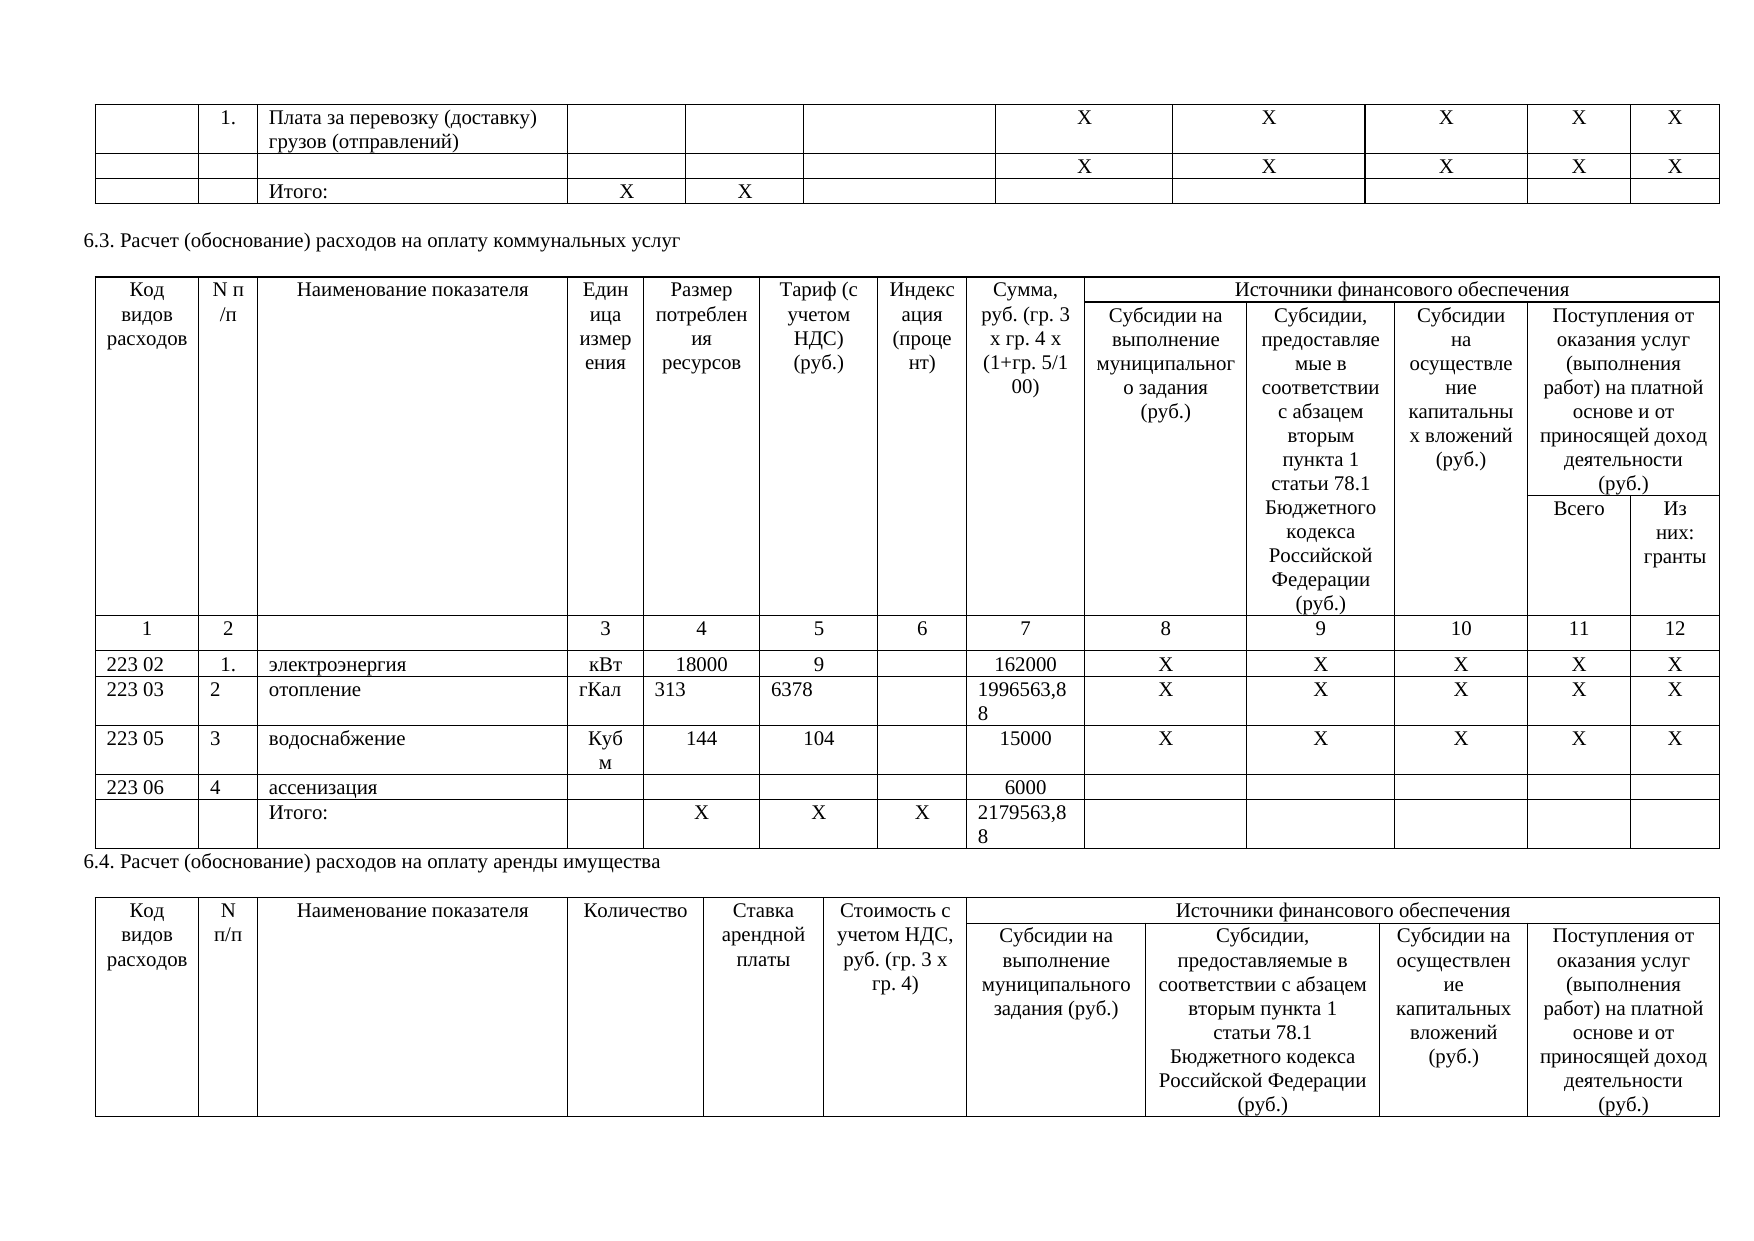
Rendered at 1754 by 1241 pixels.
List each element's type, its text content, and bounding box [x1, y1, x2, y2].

table_cell 1. [199, 651, 257, 676]
table_cell [199, 800, 257, 848]
table_cell X [1173, 105, 1364, 153]
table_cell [967, 924, 1145, 1116]
table_cell [258, 616, 567, 650]
table_cell [1631, 800, 1719, 848]
table_cell [1631, 179, 1719, 203]
table_header Источники финансового обеспечения [1085, 278, 1719, 301]
table_cell X [878, 800, 966, 848]
table_header Индексация (процент) [878, 278, 966, 615]
table_cell Плата за перевозку (доставку) грузов (отправлений) [258, 105, 567, 153]
table_cell [878, 651, 966, 676]
table_cell X [1395, 677, 1527, 725]
table_cell X [568, 179, 685, 203]
table_cell X [1631, 154, 1719, 178]
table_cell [1146, 924, 1379, 1116]
table_header Сумма, руб. (гр. 3 х гр. 4 х (1+гр. 5/100) [967, 278, 1084, 615]
table_cell [804, 179, 995, 203]
table_cell 223 03 [96, 677, 198, 725]
table_cell [644, 775, 759, 799]
table_cell [568, 800, 643, 848]
table_cell Субсидии, предоставляемые в соответствии с абзацем вторым пункта 1 статьи 78.1 Бюджетного кодекса Российской Федерации (руб.) [1247, 303, 1394, 615]
table_cell X [1173, 154, 1364, 178]
table_cell [804, 154, 995, 178]
table_cell [878, 726, 966, 774]
table_header Код видов расходов [96, 898, 198, 1116]
table_cell 144 [644, 726, 759, 774]
table_cell [258, 154, 567, 178]
table_cell X [1528, 154, 1630, 178]
table_cell [1173, 179, 1364, 203]
table_header Ставка арендной платы [704, 898, 823, 1116]
table_cell X [1366, 105, 1527, 153]
table_cell X [996, 154, 1172, 178]
table_cell X [1085, 677, 1246, 725]
table_cell 9 [1247, 616, 1394, 650]
table_cell X [996, 105, 1172, 153]
table_cell X [1247, 651, 1394, 676]
table_cell X [1631, 651, 1719, 676]
table_cell 6000 [967, 775, 1084, 799]
table_header Источники финансового обеспечения [967, 898, 1719, 922]
table_cell X [1631, 105, 1719, 153]
table_cell 4 [199, 775, 257, 799]
table_cell гКал [568, 677, 643, 725]
table_cell отопление [258, 677, 567, 725]
table_cell 3 [199, 726, 257, 774]
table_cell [1380, 924, 1527, 1116]
text 6.3. Расчет (обоснование) расходов на оплату коммунальных услуг [83, 228, 1671, 252]
table_cell [96, 105, 198, 153]
table_cell X [1085, 726, 1246, 774]
table_header N п/п [199, 898, 257, 1116]
table_header Тариф (с учетом НДС) (руб.) [760, 278, 877, 615]
table_cell 18000 [644, 651, 759, 676]
table_cell [804, 105, 995, 153]
table_cell [1395, 775, 1527, 799]
table_header Наименование показателя [258, 278, 567, 615]
table_cell [1366, 179, 1527, 203]
table_cell 162000 [967, 651, 1084, 676]
table_cell [1085, 800, 1246, 848]
table_cell Итого: [258, 800, 567, 848]
table_header Наименование показателя [258, 898, 567, 1116]
table_cell 2 [199, 616, 257, 650]
table_cell X [1528, 651, 1630, 676]
table_cell [878, 775, 966, 799]
table_cell [568, 105, 685, 153]
table_cell [686, 154, 803, 178]
table_header Количество [568, 898, 703, 1116]
table_cell [96, 154, 198, 178]
table_cell X [760, 800, 877, 848]
table_cell электроэнергия [258, 651, 567, 676]
table_cell X [1085, 651, 1246, 676]
table_cell 223 06 [96, 775, 198, 799]
table_cell [199, 154, 257, 178]
table_cell 104 [760, 726, 877, 774]
table_cell 4 [644, 616, 759, 650]
table_cell X [1528, 726, 1630, 774]
table_cell [1631, 775, 1719, 799]
table_cell 2 [199, 677, 257, 725]
table_cell 12 [1631, 616, 1719, 650]
table_header N п/п [199, 278, 257, 615]
table_cell 7 [967, 616, 1084, 650]
table_cell X [1631, 677, 1719, 725]
table_cell 9 [760, 651, 877, 676]
table_cell [1528, 775, 1630, 799]
table_cell X [1366, 154, 1527, 178]
table_header Размер потребления ресурсов [644, 278, 759, 615]
table_cell [996, 179, 1172, 203]
table_cell 10 [1395, 616, 1527, 650]
table_cell ассенизация [258, 775, 567, 799]
table_cell Всего [1528, 496, 1630, 615]
table_cell [1395, 800, 1527, 848]
table_header Стоимость с учетом НДС, руб. (гр. 3 х гр. 4) [824, 898, 966, 1116]
table_cell Итого: [258, 179, 567, 203]
table_cell 1. [199, 105, 257, 153]
table_cell 2179563,88 [967, 800, 1084, 848]
table_cell [760, 775, 877, 799]
table_cell 1 [96, 616, 198, 650]
table_cell [1247, 775, 1394, 799]
table_cell [199, 179, 257, 203]
table_cell 3 [568, 616, 643, 650]
table_cell [878, 677, 966, 725]
table_cell [1247, 800, 1394, 848]
table_cell [1528, 800, 1630, 848]
table_cell X [1247, 677, 1394, 725]
table_cell 11 [1528, 616, 1630, 650]
table_cell X [1395, 726, 1527, 774]
table_cell 15000 [967, 726, 1084, 774]
text 6.4. Расчет (обоснование) расходов на оплату аренды имущества [83, 849, 1671, 873]
table_cell 223 02 [96, 651, 198, 676]
table_cell [1085, 775, 1246, 799]
table_cell 8 [1085, 616, 1246, 650]
table_cell Из них: гранты [1631, 496, 1719, 615]
table_cell [568, 775, 643, 799]
table_cell [96, 179, 198, 203]
table_cell Субсидии на выполнение муниципального задания (руб.) [1085, 303, 1246, 615]
table_cell Субсидии на осуществление капитальных вложений (руб.) [1395, 303, 1527, 615]
table_cell X [644, 800, 759, 848]
table_cell Куб м [568, 726, 643, 774]
table_cell [96, 800, 198, 848]
table_cell X [1528, 677, 1630, 725]
table_cell 223 05 [96, 726, 198, 774]
table_cell X [1395, 651, 1527, 676]
table_cell 1996563,88 [967, 677, 1084, 725]
table_cell [568, 154, 685, 178]
table_cell X [1528, 105, 1630, 153]
table_cell Поступления от оказания услуг (выполнения работ) на платной основе и от приносящей доход деятельности (руб.) [1528, 303, 1719, 495]
table_cell водоснабжение [258, 726, 567, 774]
table_cell кВт [568, 651, 643, 676]
table_cell Поступления от оказания услуг (выполнения работ) на платной основе и от приносящей доход деятельности (руб.) [1528, 924, 1719, 1116]
table_cell 6 [878, 616, 966, 650]
table_cell 313 [644, 677, 759, 725]
table_cell 5 [760, 616, 877, 650]
table_cell 6378 [760, 677, 877, 725]
table_cell [1528, 179, 1630, 203]
table_cell X [686, 179, 803, 203]
table_header Код видов расходов [96, 278, 198, 615]
table_cell X [1631, 726, 1719, 774]
table_cell X [1247, 726, 1394, 774]
table_header Единица измерения [568, 278, 643, 615]
table_cell [686, 105, 803, 153]
